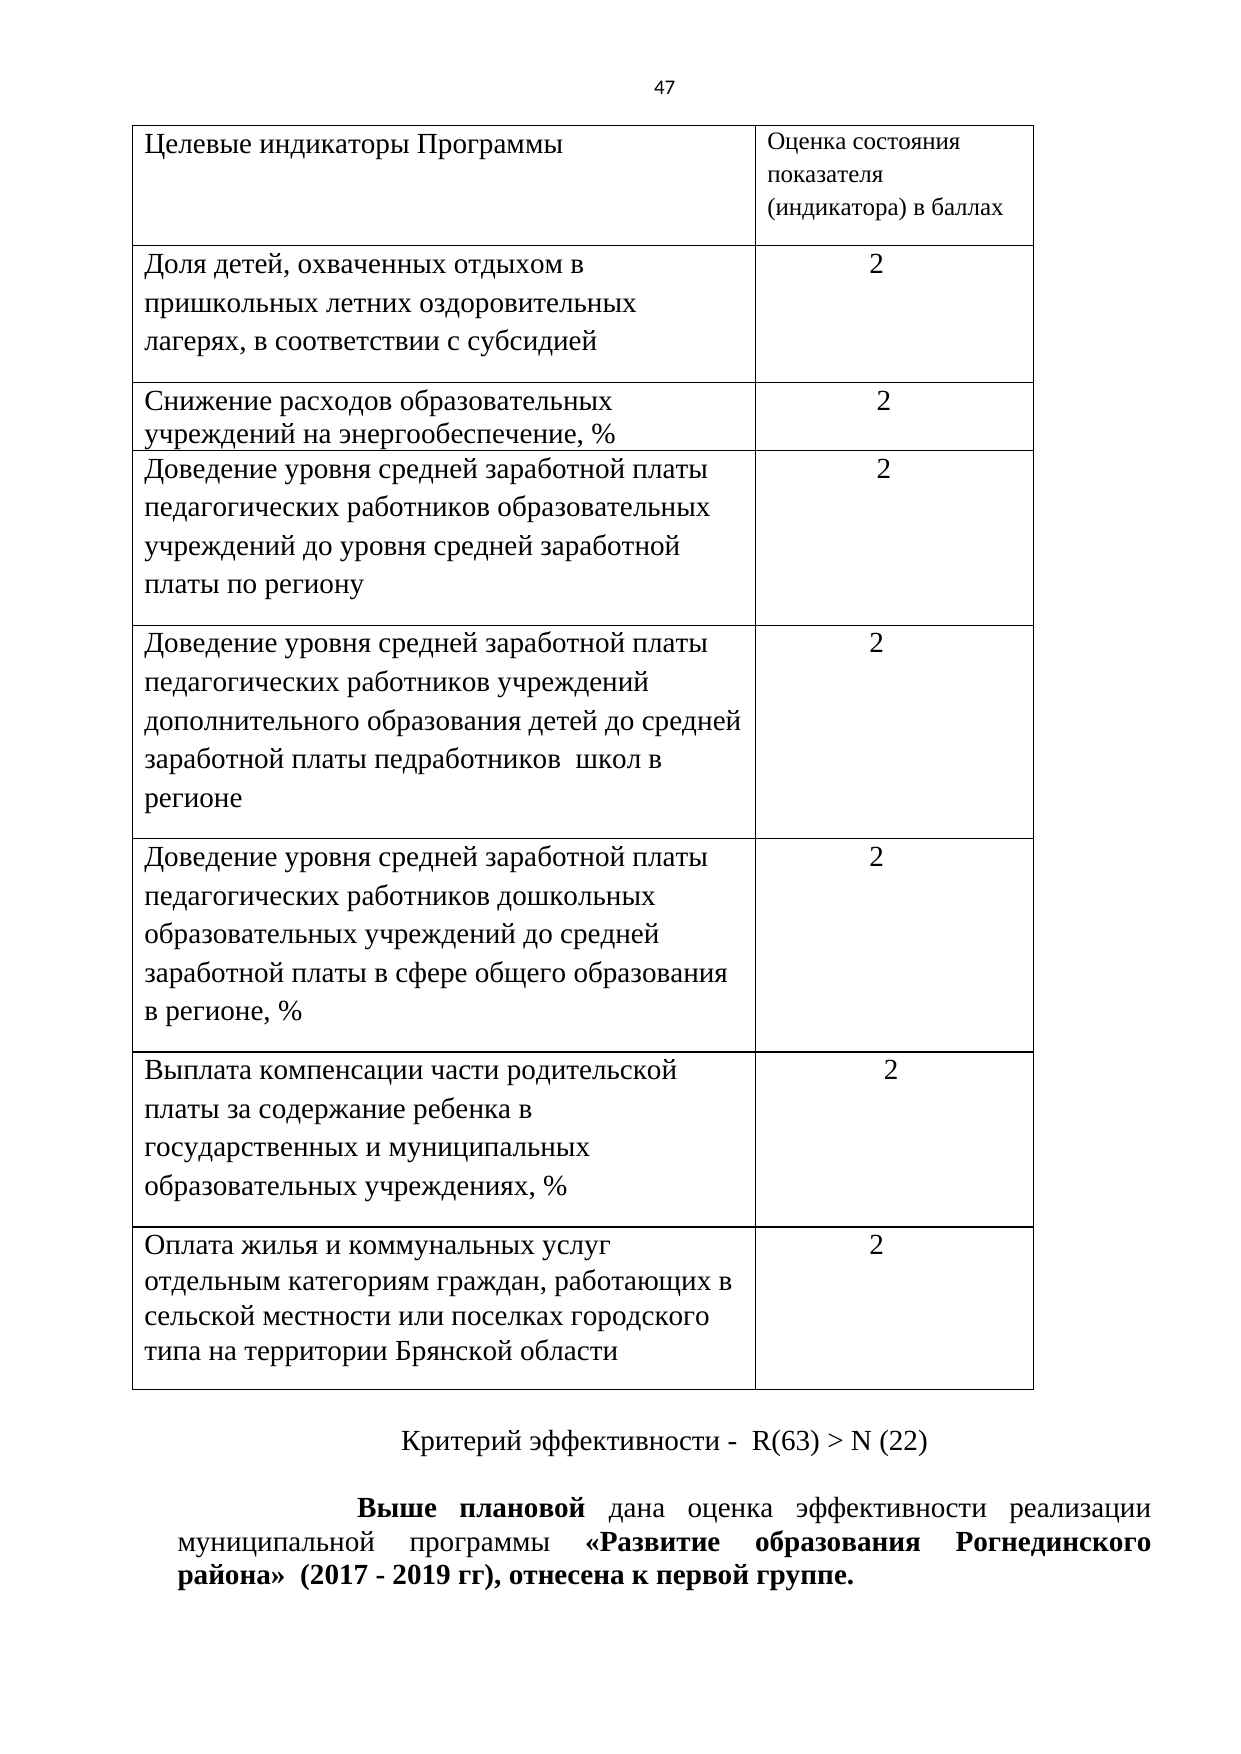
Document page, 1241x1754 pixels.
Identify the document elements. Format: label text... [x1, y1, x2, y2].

table_cell Доля детей, охваченных отдыхом в пришкольных летних оздоровительных лагерях, в соответствии с субсидией [133, 246, 755, 382]
table_cell 2 [756, 839, 1033, 1051]
table_header Оценка состояния показателя (индикатора) в баллах [756, 126, 1033, 245]
table_header Целевые индикаторы Программы [133, 126, 755, 245]
text Критерий эффективности - R(63) > N (22) [177, 1423, 1152, 1457]
table_cell Доведение уровня средней заработной платы педагогических работников учреждений дополнительного образования детей до средней заработной платы педработников школ в регионе [133, 626, 755, 838]
table_cell 2 [756, 626, 1033, 838]
text Выше плановой дана оценка эффективности реализации муниципальной программы «Развитие образования Рогнединского района» (2017 - 2019 гг), отнесена к первой группе. [177, 1490, 1152, 1591]
table_cell 2 [756, 1053, 1033, 1226]
table_cell Доведение уровня средней заработной платы педагогических работников образовательных учреждений до уровня средней заработной платы по региону [133, 451, 755, 624]
table_cell Доведение уровня средней заработной платы педагогических работников дошкольных образовательных учреждений до средней заработной платы в сфере общего образования в регионе, % [133, 839, 755, 1051]
table_cell 2 [756, 383, 1033, 450]
table_cell 2 [756, 1228, 1033, 1389]
table_cell Снижение расходов образовательных учреждений на энергообеспечение, % [133, 383, 755, 450]
table_cell 2 [756, 451, 1033, 624]
table_cell Выплата компенсации части родительской платы за содержание ребенка в государственных и муниципальных образовательных учреждениях, % [133, 1053, 755, 1226]
table_cell 2 [756, 246, 1033, 382]
table_cell Оплата жилья и коммунальных услуг отдельным категориям граждан, работающих в сельской местности или поселках городского типа на территории Брянской области [133, 1228, 755, 1389]
